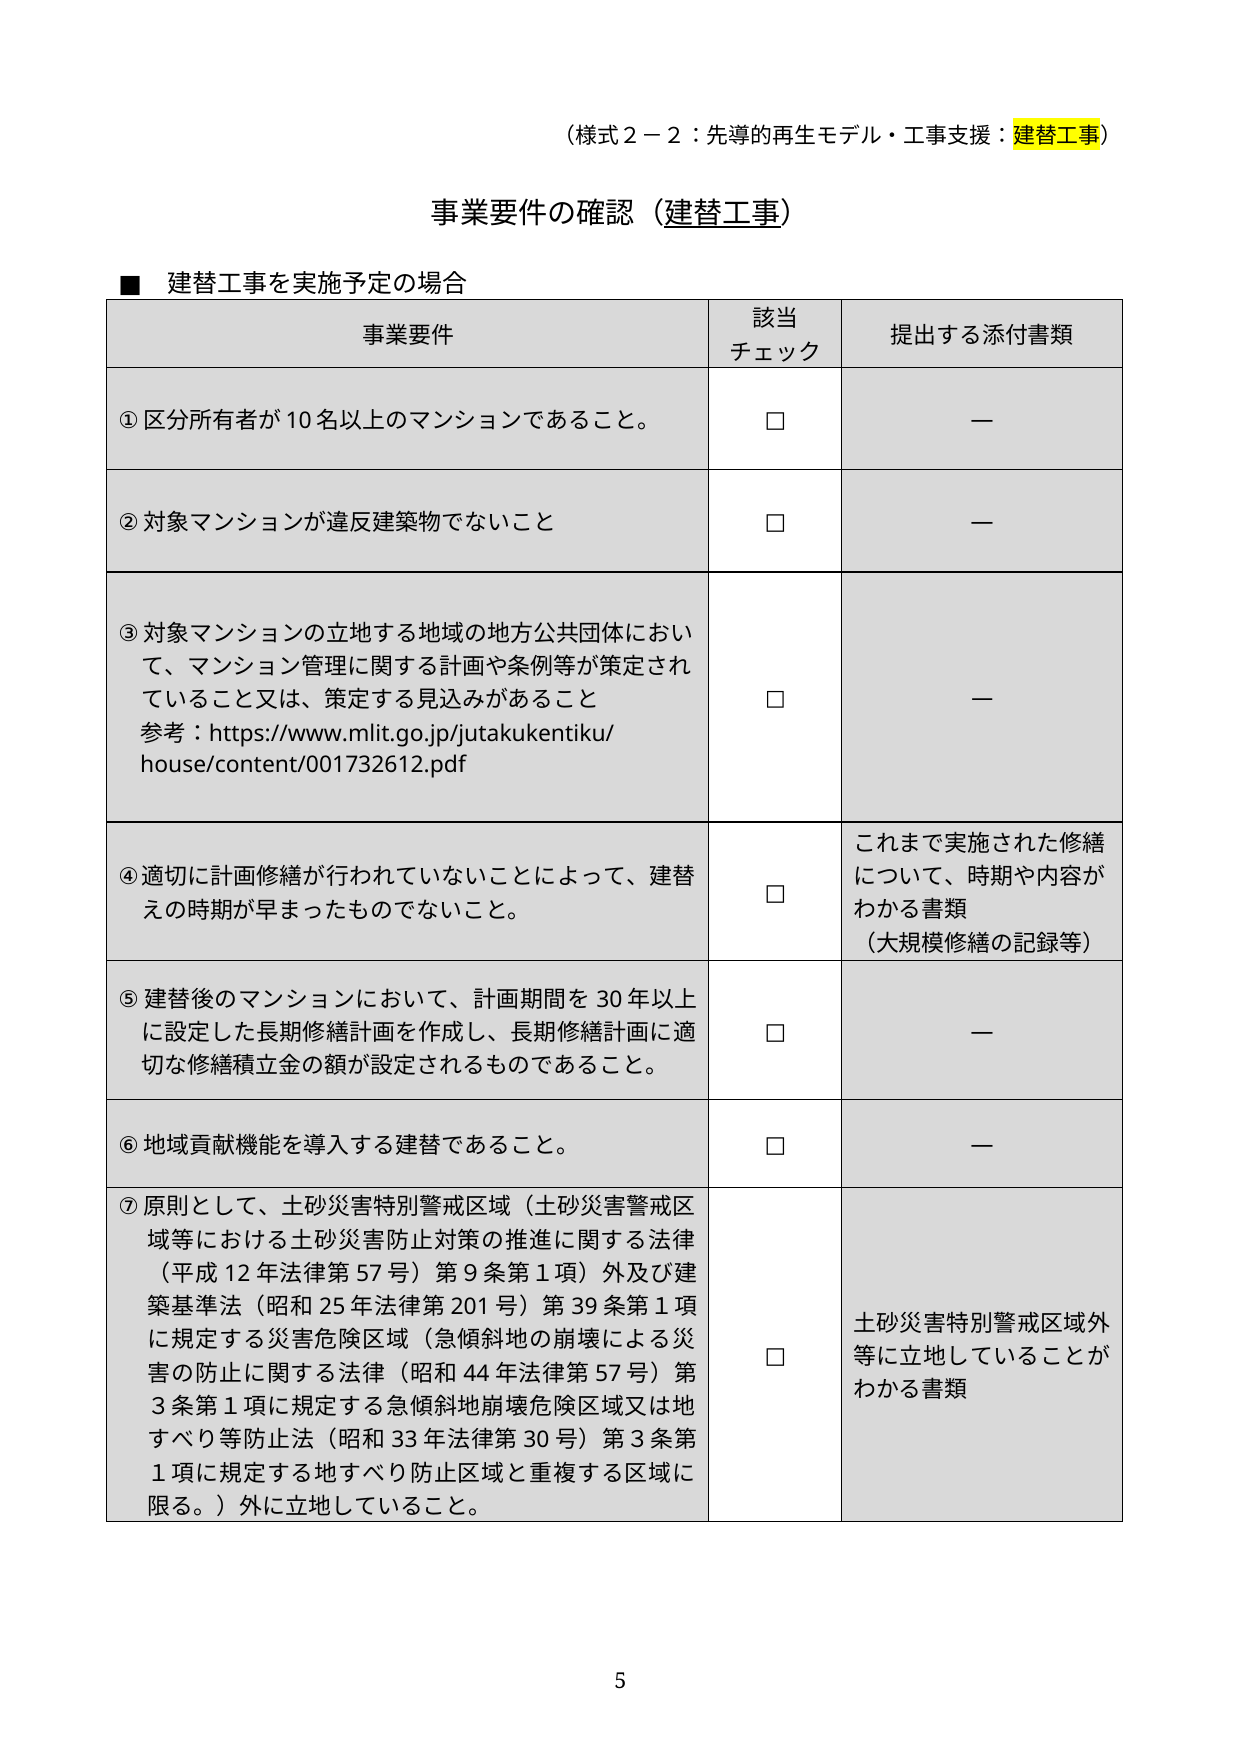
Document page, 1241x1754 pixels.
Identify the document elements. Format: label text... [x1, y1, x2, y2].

table_cell □ [709, 368, 841, 469]
table_cell □ [709, 1188, 841, 1521]
text 事業要件の確認（建替工事） [118, 189, 1122, 232]
table_cell これまで実施された修繕について、時期や内容がわかる書類 （大規模修繕の記録等） [842, 823, 1122, 960]
table_cell ― [842, 961, 1122, 1099]
table_cell ⑤建替後のマンションにおいて、計画期間を30年以上に設定した長期修繕計画を作成し、長期修繕計画に適切な修繕積立金の額が設定されるものであること。 [107, 961, 708, 1099]
table_cell ― [842, 470, 1122, 571]
table_cell □ [709, 573, 841, 821]
table_cell □ [709, 470, 841, 571]
table_header 該当 チェック [709, 300, 841, 367]
table_header 提出する添付書類 [842, 300, 1122, 367]
table_cell ― [842, 1100, 1122, 1187]
table_cell ④ 適切に計画修繕が行われていないことによって、建替えの時期が早まったものでないこと。 [107, 823, 708, 960]
table_cell □ [709, 823, 841, 960]
table_cell ― [842, 368, 1122, 469]
text ■ 建替工事を実施予定の場合 [118, 263, 1122, 299]
table_cell ②対象マンションが違反建築物でないこと [107, 470, 708, 571]
table_cell ⑦原則として、土砂災害特別警戒区域（土砂災害警戒区域等における土砂災害防止対策の推進に関する法律（平成12年法律第57号）第９条第１項）外及び建築基準法（昭和25年法律第201号）第39条第１項に規定する災害危険区域（急傾斜地の崩壊による災害の防止に関する法律（昭和44年法律第57号）第３条第１項に規定する急傾斜地崩壊危険区域又は地すべり等防止法（昭和33年法律第30号）第３条第１項に規定する地すべり防止区域と重複する区域に限る。）外に立地していること。 [107, 1188, 708, 1521]
table_cell ― [842, 573, 1122, 821]
table_cell ③対象マンションの立地する地域の地方公共団体において、マンション管理に関する計画や条例等が策定されていること又は、策定する見込みがあること 参考：https://www.mlit.go.jp/jutakukentiku/house/content/001732612.pdf [107, 573, 708, 821]
table_cell □ [709, 961, 841, 1099]
table_cell 土砂災害特別警戒区域外等に立地していることがわかる書類 [842, 1188, 1122, 1521]
table_cell □ [709, 1100, 841, 1187]
table_cell ①区分所有者が10名以上のマンションであること。 [107, 368, 708, 469]
text （様式２－２：先導的再生モデル・工事支援：建替工事） [118, 118, 1013, 150]
table_header 事業要件 [107, 300, 708, 367]
table_cell ⑥地域貢献機能を導入する建替であること。 [107, 1100, 708, 1187]
